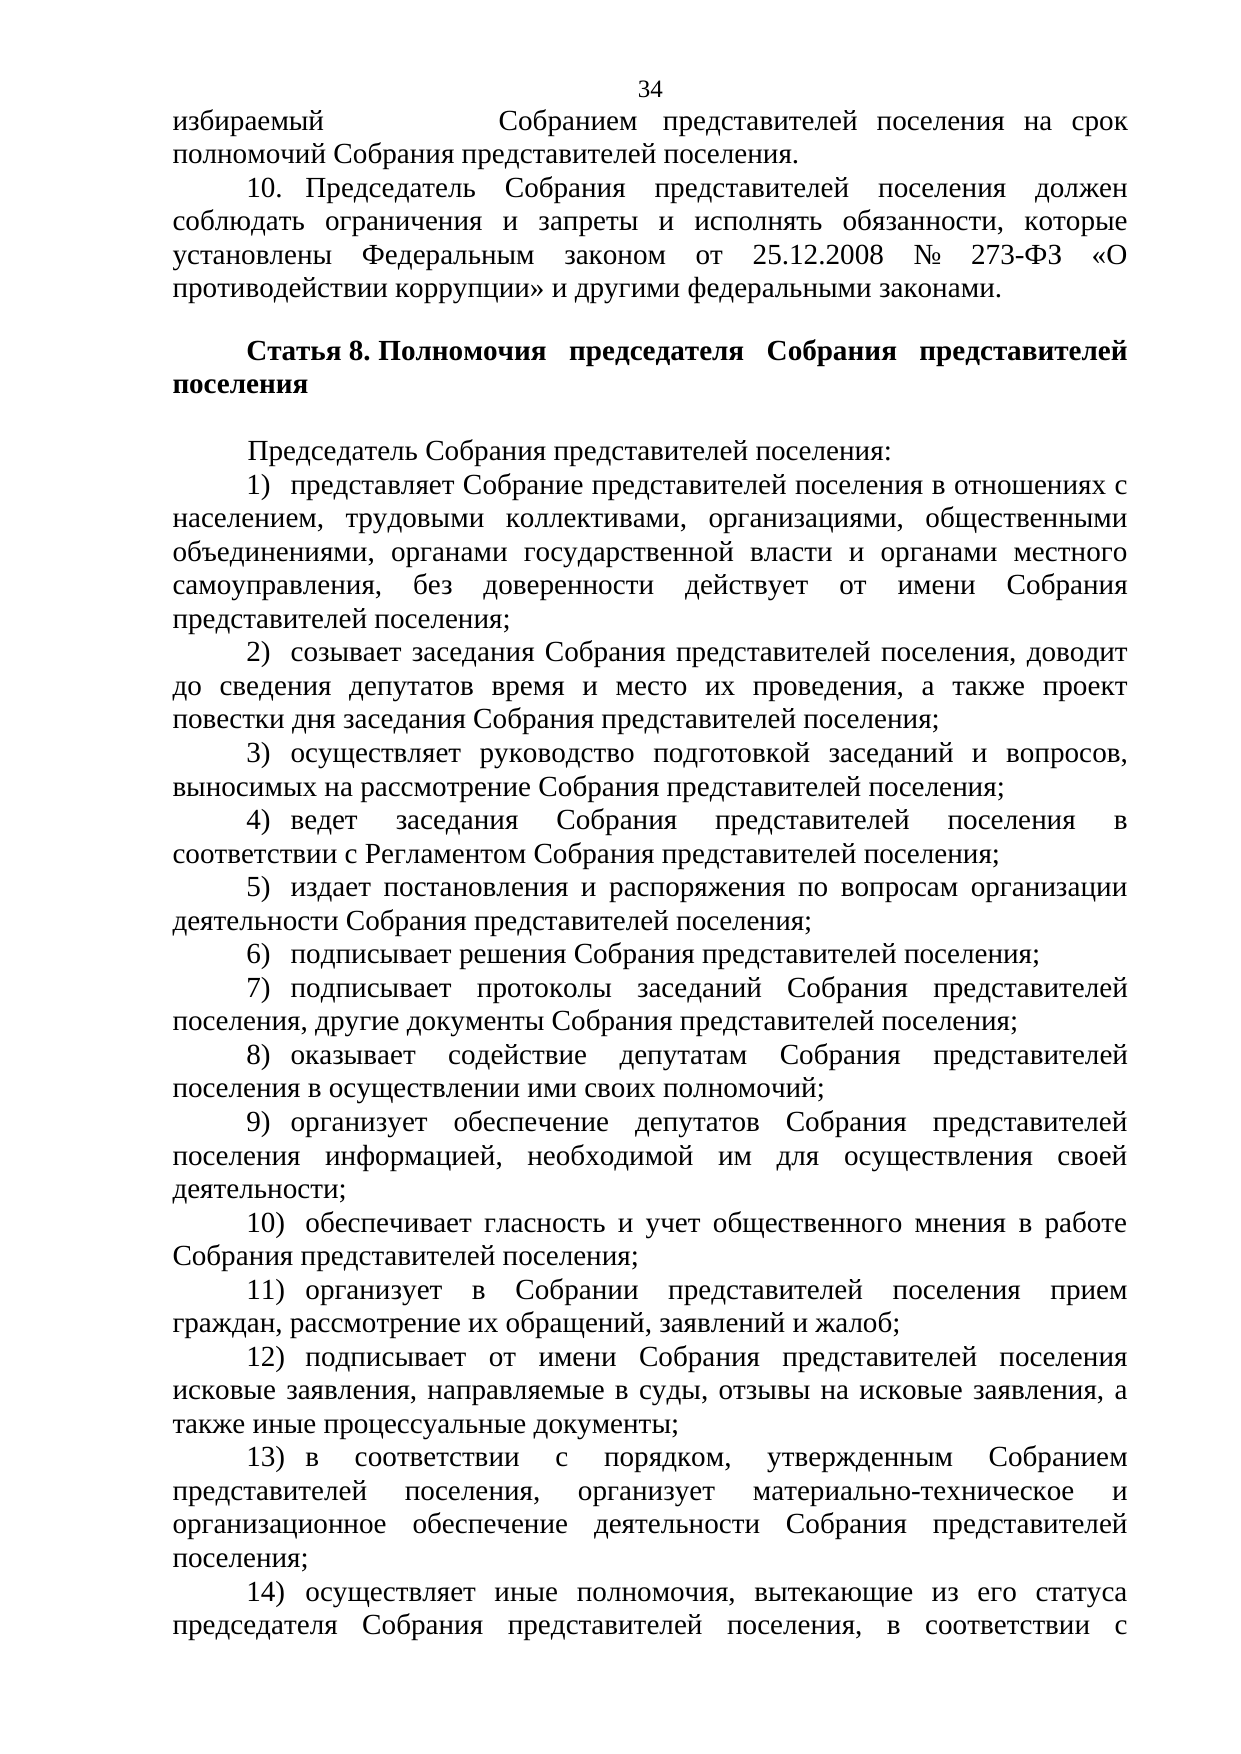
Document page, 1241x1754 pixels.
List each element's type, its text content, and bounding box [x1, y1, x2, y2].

text Председатель Собрания представителей поселения: [172, 433, 1128, 467]
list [172, 103, 1128, 170]
list созывает заседания Собрания представителей поселения, доводит до сведения депутатов время и место их проведения, а также проект повестки дня заседания Собрания представителей поселения; [172, 634, 1128, 735]
list Председатель Собрания представителей поселения должен соблюдать ограничения и запреты и исполнять обязанности, которые установлены Федеральным законом от 25.12.2008 № 273-ФЗ «О противодействии коррупции» и другими федеральными законами. [172, 170, 1128, 304]
list ведет заседания Собрания представителей поселения в соответствии с Регламентом Собрания представителей поселения; [172, 802, 1128, 869]
list подписывает от имени Собрания представителей поселения исковые заявления, направляемые в суды, отзывы на исковые заявления, а также иные процессуальные документы; [172, 1339, 1128, 1439]
list осуществляет руководство подготовкой заседаний и вопросов, выносимых на рассмотрение Собрания представителей поселения; [172, 735, 1128, 802]
list издает постановления и распоряжения по вопросам организации деятельности Собрания представителей поселения; [172, 869, 1128, 936]
list представляет Собрание представителей поселения в отношениях с населением, трудовыми коллективами, организациями, общественными объединениями, органами государственной власти и органами местного самоуправления, без доверенности действует от имени Собрания представителей поселения; [172, 467, 1128, 634]
list обеспечивает гласность и учет общественного мнения в работе Собрания представителей поселения; [172, 1205, 1128, 1272]
list оказывает содействие депутатам Собрания представителей поселения в осуществлении ими своих полномочий; [172, 1037, 1128, 1104]
list Полномочия председателя Собрания представителей поселения [172, 333, 1128, 400]
list организует обеспечение депутатов Собрания представителей поселения информацией, необходимой им для осуществления своей деятельности; [172, 1104, 1128, 1205]
list в соответствии с порядком, утвержденным Собранием представителей поселения, организует материально-техническое и организационное обеспечение деятельности Собрания представителей поселения; [172, 1439, 1128, 1574]
list подписывает решения Собрания представителей поселения; [172, 936, 1128, 970]
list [172, 1574, 1128, 1641]
list подписывает протоколы заседаний Собрания представителей поселения, другие документы Собрания представителей поселения; [172, 970, 1128, 1037]
list организует в Собрании представителей поселения прием граждан, рассмотрение их обращений, заявлений и жалоб; [172, 1272, 1128, 1339]
